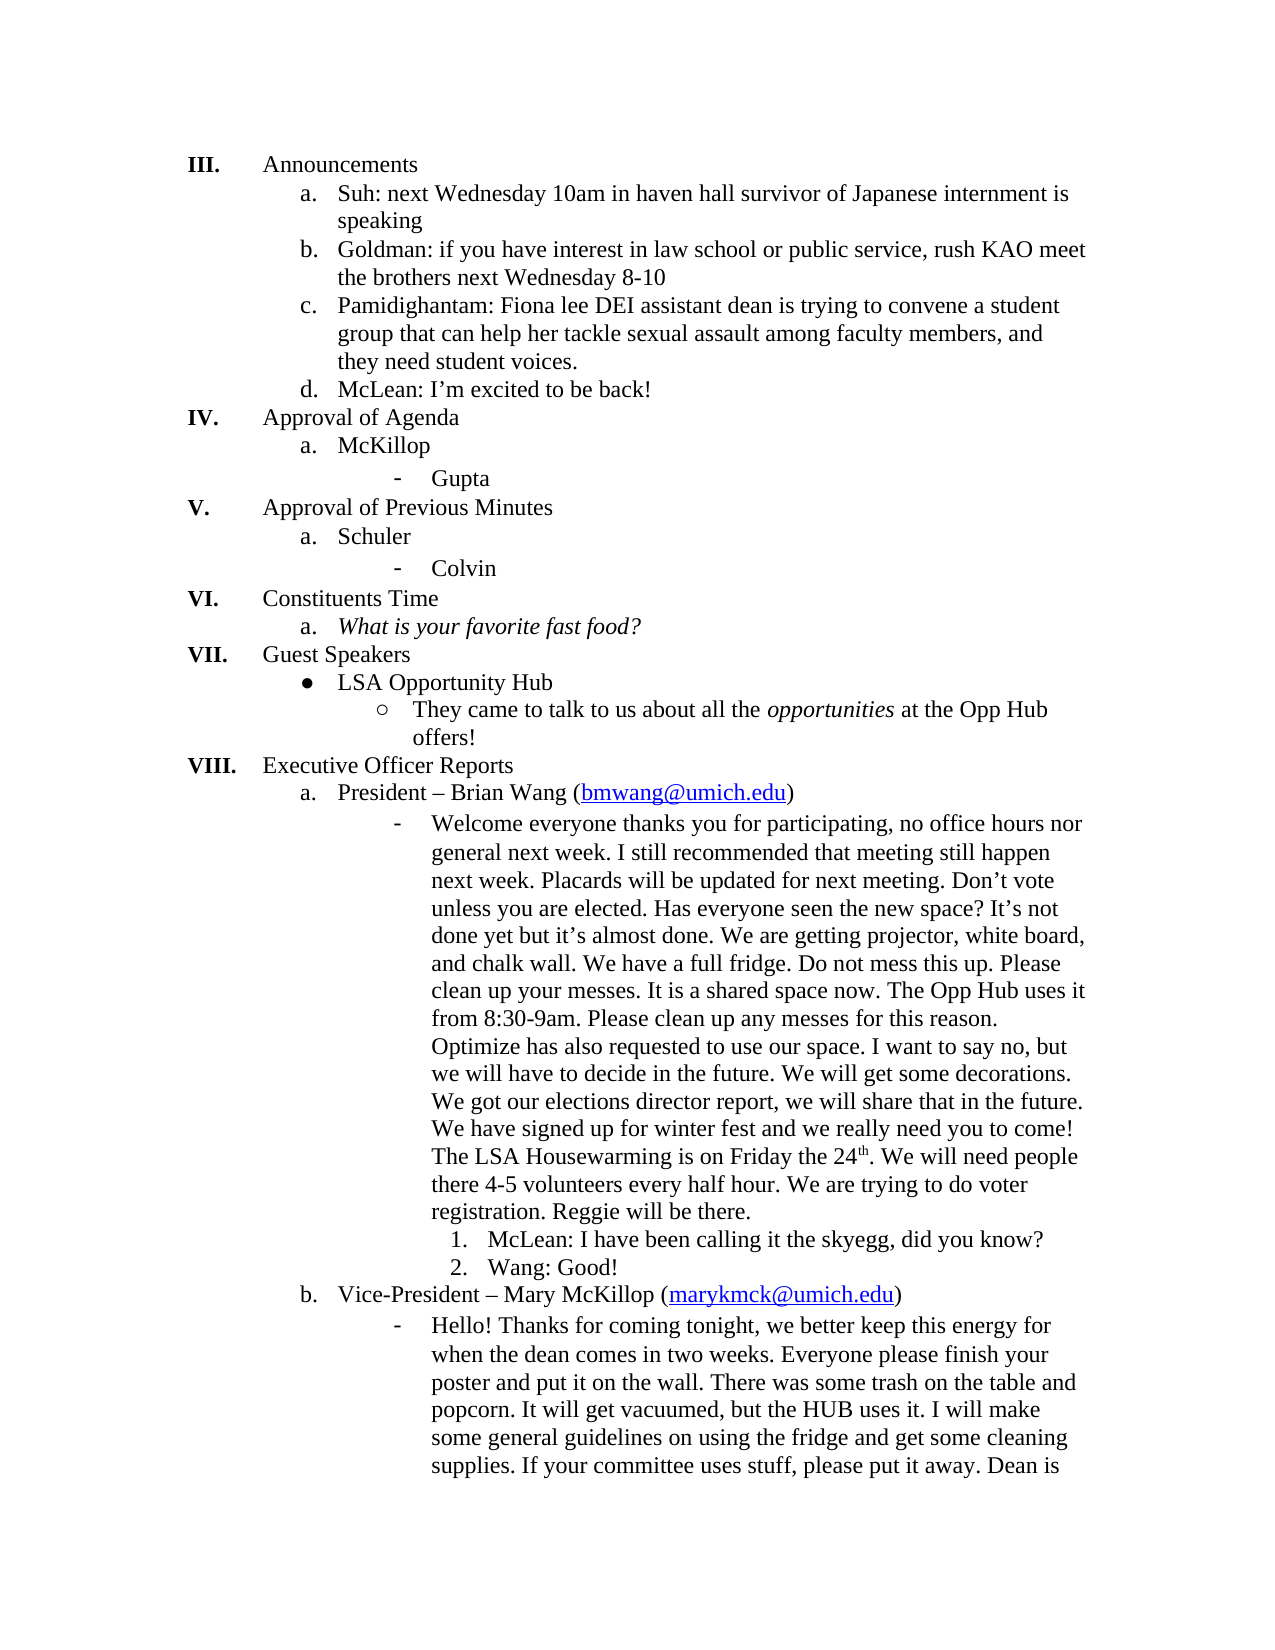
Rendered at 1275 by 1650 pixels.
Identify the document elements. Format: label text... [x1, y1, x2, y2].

list Wang: Good! [450, 1252, 1087, 1280]
list Approval of Previous Minutes [187, 493, 1087, 521]
list Gupta [394, 459, 1087, 493]
list They came to talk to us about all the opportunities at the Opp Hub offers! [375, 695, 1087, 751]
list Colvin [394, 550, 1087, 584]
list LSA Opportunity Hub [300, 668, 1087, 695]
list McLean: I have been calling it the skyegg, did you know? [450, 1225, 1087, 1252]
list Schuler [300, 521, 1087, 550]
list Guest Speakers [187, 640, 1087, 668]
list What is your favorite fast food? [300, 611, 1087, 640]
list Constituents Time [187, 584, 1087, 611]
list McKillop [300, 431, 1087, 459]
list Executive Officer Reports [187, 751, 1087, 778]
list McLean: I’m excited to be back! [300, 374, 1087, 403]
list Suh: next Wednesday 10am in haven hall survivor of Japanese internment is speaking [300, 178, 1087, 234]
list Vice-President – Mary McKillop (marykmck@umich.edu) [300, 1280, 1087, 1308]
list Approval of Agenda [187, 403, 1087, 431]
list Goldman: if you have interest in law school or public service, rush KAO meet the brothers next Wednesday 8-10 [300, 234, 1087, 290]
list Pamidighantam: Fiona lee DEI assistant dean is trying to convene a student group that can help her tackle sexual assault among faculty members, and they need student voices. [300, 290, 1087, 374]
list Welcome everyone thanks you for participating, no office hours nor general next week. I still recommended that meeting still happen next week. Placards will be updated for next meeting. Don’t vote unless you are elected. Has everyone seen the new space? It’s not done yet but it’s almost done. We are getting projector, white board, and chalk wall. We have a full fridge. Do not mess this up. Please clean up your messes. It is a shared space now. The Opp Hub uses it from 8:30-9am. Please clean up any messes for this reason. Optimize has also requested to use our space. I want to say no, but we will have to decide in the future. We will get some decorations. We got our elections director report, we will share that in the future. We have signed up for winter fest and we really need you to come! The LSA Housewarming is on Friday the 24th. We will need people there 4-5 volunteers every half hour. We are trying to do voter registration. Reggie will be there. [394, 806, 1087, 1225]
list President – Brian Wang (bmwang@umich.edu) [300, 778, 1087, 806]
list Announcements [187, 150, 1087, 178]
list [394, 1308, 1087, 1478]
